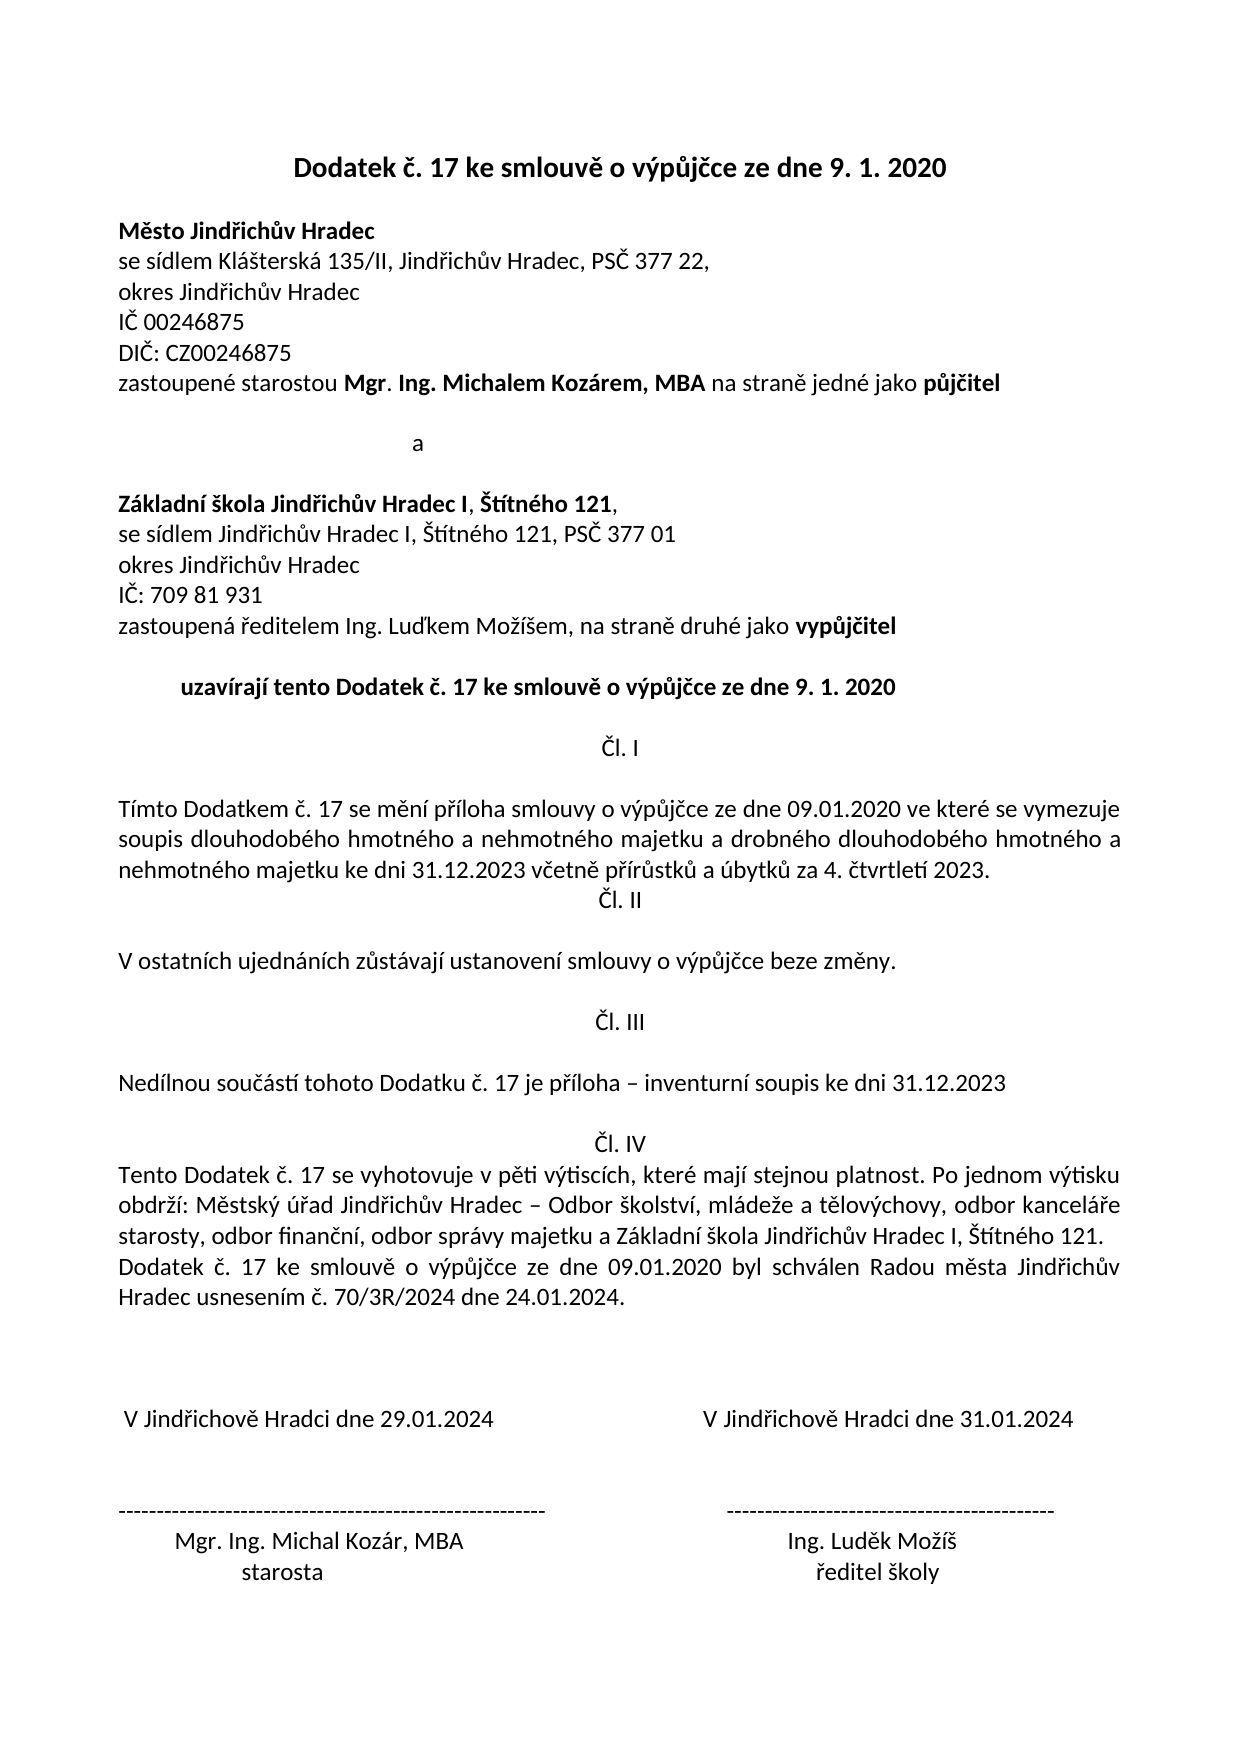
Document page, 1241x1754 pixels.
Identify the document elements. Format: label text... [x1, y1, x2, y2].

text Základní škola Jindřichův Hradec I, Štítného 121, [118, 488, 1122, 518]
text IČ: 709 81 931 [118, 579, 1122, 610]
text okres Jindřichův Hradec [118, 549, 1122, 579]
text se sídlem Klášterská 135/II, Jindřichův Hradec, PSČ 377 22, [118, 245, 1122, 276]
text zastoupená ředitelem Ing. Luďkem Možíšem, na straně druhé jako vypůjčitel [118, 610, 1122, 640]
text Dodatek č. 17 ke smlouvě o výpůjčce ze dne 9. 1. 2020 [118, 149, 1122, 184]
text Tímto Dodatkem č. 17 se mění příloha smlouvy o výpůjčce ze dne 09.01.2020 ve které se vymezuje soupis dlouhodobého hmotného a nehmotného majetku a drobného dlouhodobého hmotného a nehmotného majetku ke dni 31.12.2023 včetně přírůstků a úbytků za 4. čtvrtletí 2023. [118, 793, 1122, 884]
text Čl. I [118, 732, 1122, 762]
text Tento Dodatek č. 17 se vyhotovuje v pěti výtiscích, které mají stejnou platnost. Po jednom výtisku obdrží: Městský úřad Jindřichův Hradec – Odbor školství, mládeže a tělovýchovy, odbor kanceláře starosty, odbor finanční, odbor správy majetku a Základní škola Jindřichův Hradec I, Štítného 121. [118, 1159, 1122, 1251]
text Mgr. Ing. Michal Kozár, MBA Ing. Luděk Možíš [118, 1525, 1122, 1556]
subtitle Město Jindřichův Hradec [118, 215, 1122, 245]
text Čl. IV [118, 1129, 1122, 1159]
text -------------------------------------------------------- ------------------------------------------- [118, 1495, 1122, 1525]
text V Jindřichově Hradci dne 29.01.2024 V Jindřichově Hradci dne 31.01.2024 [118, 1403, 1122, 1434]
text se sídlem Jindřichův Hradec I, Štítného 121, PSČ 377 01 [118, 518, 1122, 549]
text okres Jindřichův Hradec [118, 276, 1122, 306]
text starosta ředitel školy [118, 1556, 1122, 1586]
text IČ 00246875 [118, 306, 1122, 337]
text uzavírají tento Dodatek č. 17 ke smlouvě o výpůjčce ze dne 9. 1. 2020 [118, 671, 1122, 701]
text zastoupené starostou Mgr. Ing. Michalem Kozárem, MBA na straně jedné jako půjčitel [118, 367, 1122, 398]
text Nedílnou součástí tohoto Dodatku č. 17 je příloha – inventurní soupis ke dni 31.12.2023 [118, 1068, 1122, 1098]
text Čl. II [118, 884, 1122, 915]
text V ostatních ujednáních zůstávají ustanovení smlouvy o výpůjčce beze změny. [118, 946, 1122, 976]
text Dodatek č. 17 ke smlouvě o výpůjčce ze dne 09.01.2020 byl schválen Radou města Jindřichův Hradec usnesením č. 70/3R/2024 dne 24.01.2024. [118, 1251, 1122, 1312]
text DIČ: CZ00246875 [118, 337, 1122, 367]
text a [118, 427, 1122, 457]
text Čl. III [118, 1007, 1122, 1037]
